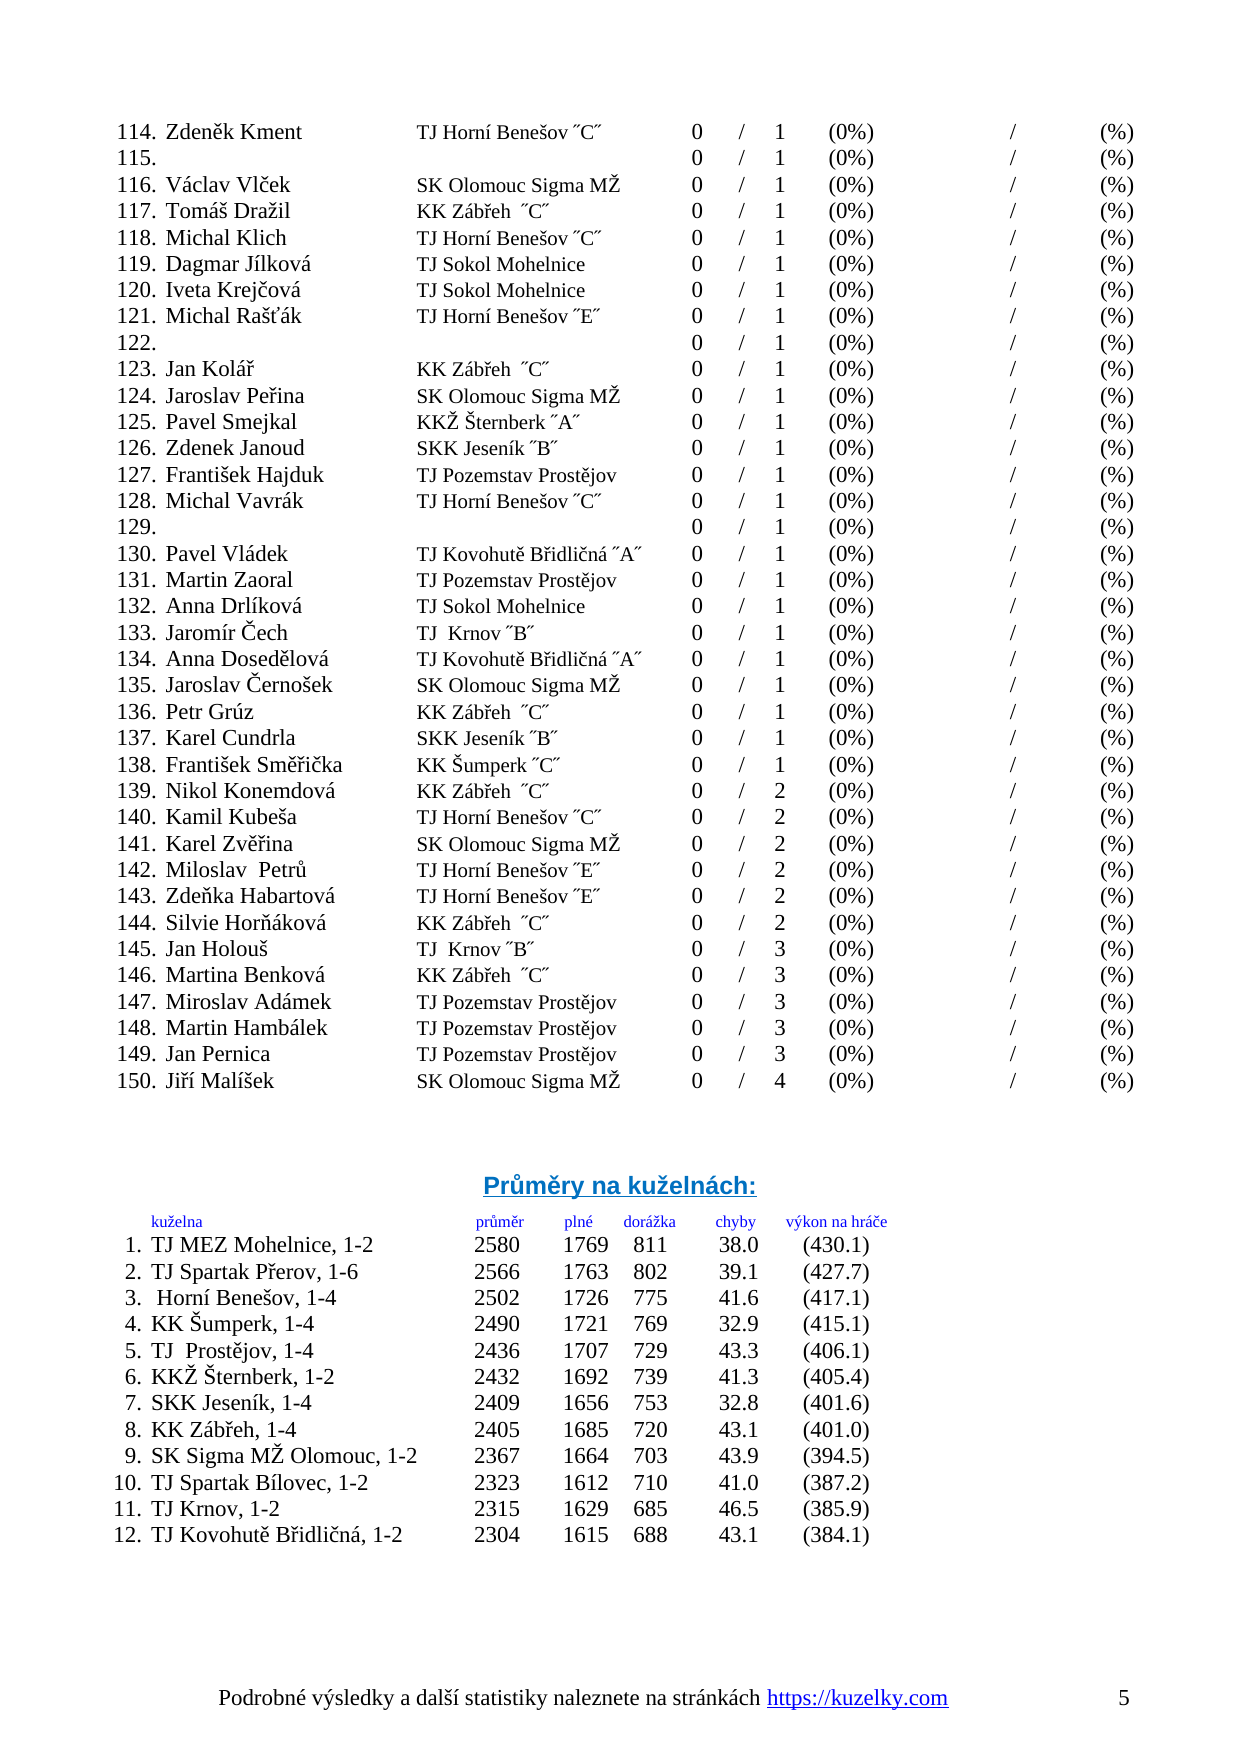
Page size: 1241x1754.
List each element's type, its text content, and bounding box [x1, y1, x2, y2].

text 114. Zdeněk Kment TJ Horní Benešov ˝C˝ 0 / 1 (0%) / (%) [106, 118, 1134, 144]
text 120. Iveta Krejčová TJ Sokol Mohelnice 0 / 1 (0%) / (%) [106, 276, 1134, 303]
text 6. KKŽ Šternberk, 1-2 2432 1692 739 41.3 (405.4) [106, 1363, 1134, 1389]
text 2. TJ Spartak Přerov, 1-6 2566 1763 802 39.1 (427.7) [106, 1258, 1134, 1284]
text 9. SK Sigma MŽ Olomouc, 1-2 2367 1664 703 43.9 (394.5) [106, 1442, 1134, 1468]
text 139. Nikol Konemdová KK Zábřeh ˝C˝ 0 / 2 (0%) / (%) [106, 777, 1134, 803]
text Průměry na kuželnách: [94, 1171, 1145, 1200]
text 131. Martin Zaoral TJ Pozemstav Prostějov 0 / 1 (0%) / (%) [106, 566, 1134, 592]
text 3. Horní Benešov, 1-4 2502 1726 775 41.6 (417.1) [106, 1284, 1134, 1310]
text 123. Jan Kolář KK Zábřeh ˝C˝ 0 / 1 (0%) / (%) [106, 355, 1134, 382]
text 129. 0 / 1 (0%) / (%) [106, 513, 1134, 540]
text 142. Miloslav Petrů TJ Horní Benešov ˝E˝ 0 / 2 (0%) / (%) [106, 856, 1134, 882]
text 124. Jaroslav Peřina SK Olomouc Sigma MŽ 0 / 1 (0%) / (%) [106, 382, 1134, 408]
text 12. TJ Kovohutě Břidličná, 1-2 2304 1615 688 43.1 (384.1) [106, 1521, 1134, 1548]
text 141. Karel Zvěřina SK Olomouc Sigma MŽ 0 / 2 (0%) / (%) [106, 830, 1134, 856]
text 121. Michal Rašťák TJ Horní Benešov ˝E˝ 0 / 1 (0%) / (%) [106, 303, 1134, 329]
text 134. Anna Dosedělová TJ Kovohutě Břidličná ˝A˝ 0 / 1 (0%) / (%) [106, 645, 1134, 672]
text 132. Anna Drlíková TJ Sokol Mohelnice 0 / 1 (0%) / (%) [106, 592, 1134, 619]
text 127. František Hajduk TJ Pozemstav Prostějov 0 / 1 (0%) / (%) [106, 461, 1134, 487]
text 11. TJ Krnov, 1-2 2315 1629 685 46.5 (385.9) [106, 1495, 1134, 1521]
text 118. Michal Klich TJ Horní Benešov ˝C˝ 0 / 1 (0%) / (%) [106, 223, 1134, 250]
text kuželna průměr plné dorážka chyby výkon na hráče [106, 1212, 1134, 1231]
text 1. TJ MEZ Mohelnice, 1-2 2580 1769 811 38.0 (430.1) [106, 1231, 1134, 1258]
text 145. Jan Holouš TJ Krnov ˝B˝ 0 / 3 (0%) / (%) [106, 935, 1134, 961]
text 4. KK Šumperk, 1-4 2490 1721 769 32.9 (415.1) [106, 1310, 1134, 1337]
text 115. 0 / 1 (0%) / (%) [106, 144, 1134, 171]
text 138. František Směřička KK Šumperk ˝C˝ 0 / 1 (0%) / (%) [106, 751, 1134, 777]
text 150. Jiří Malíšek SK Olomouc Sigma MŽ 0 / 4 (0%) / (%) [106, 1067, 1134, 1093]
text 117. Tomáš Dražil KK Zábřeh ˝C˝ 0 / 1 (0%) / (%) [106, 197, 1134, 223]
text 126. Zdenek Janoud SKK Jeseník ˝B˝ 0 / 1 (0%) / (%) [106, 434, 1134, 461]
text 140. Kamil Kubeša TJ Horní Benešov ˝C˝ 0 / 2 (0%) / (%) [106, 803, 1134, 830]
text 130. Pavel Vládek TJ Kovohutě Břidličná ˝A˝ 0 / 1 (0%) / (%) [106, 540, 1134, 566]
text 136. Petr Grúz KK Zábřeh ˝C˝ 0 / 1 (0%) / (%) [106, 698, 1134, 724]
text 116. Václav Vlček SK Olomouc Sigma MŽ 0 / 1 (0%) / (%) [106, 171, 1134, 197]
text 133. Jaromír Čech TJ Krnov ˝B˝ 0 / 1 (0%) / (%) [106, 619, 1134, 645]
text 147. Miroslav Adámek TJ Pozemstav Prostějov 0 / 3 (0%) / (%) [106, 988, 1134, 1014]
text 135. Jaroslav Černošek SK Olomouc Sigma MŽ 0 / 1 (0%) / (%) [106, 672, 1134, 698]
text 128. Michal Vavrák TJ Horní Benešov ˝C˝ 0 / 1 (0%) / (%) [106, 487, 1134, 513]
text 119. Dagmar Jílková TJ Sokol Mohelnice 0 / 1 (0%) / (%) [106, 250, 1134, 276]
text 8. KK Zábřeh, 1-4 2405 1685 720 43.1 (401.0) [106, 1416, 1134, 1442]
text 149. Jan Pernica TJ Pozemstav Prostějov 0 / 3 (0%) / (%) [106, 1041, 1134, 1067]
text 125. Pavel Smejkal KKŽ Šternberk ˝A˝ 0 / 1 (0%) / (%) [106, 408, 1134, 434]
text 144. Silvie Horňáková KK Zábřeh ˝C˝ 0 / 2 (0%) / (%) [106, 909, 1134, 935]
text 10. TJ Spartak Bílovec, 1-2 2323 1612 710 41.0 (387.2) [106, 1468, 1134, 1495]
text 143. Zdeňka Habartová TJ Horní Benešov ˝E˝ 0 / 2 (0%) / (%) [106, 882, 1134, 909]
text 5. TJ Prostějov, 1-4 2436 1707 729 43.3 (406.1) [106, 1337, 1134, 1363]
text 137. Karel Cundrla SKK Jeseník ˝B˝ 0 / 1 (0%) / (%) [106, 724, 1134, 751]
text 148. Martin Hambálek TJ Pozemstav Prostějov 0 / 3 (0%) / (%) [106, 1014, 1134, 1041]
text 122. 0 / 1 (0%) / (%) [106, 329, 1134, 355]
text 7. SKK Jeseník, 1-4 2409 1656 753 32.8 (401.6) [106, 1389, 1134, 1416]
text 146. Martina Benková KK Zábřeh ˝C˝ 0 / 3 (0%) / (%) [106, 961, 1134, 988]
